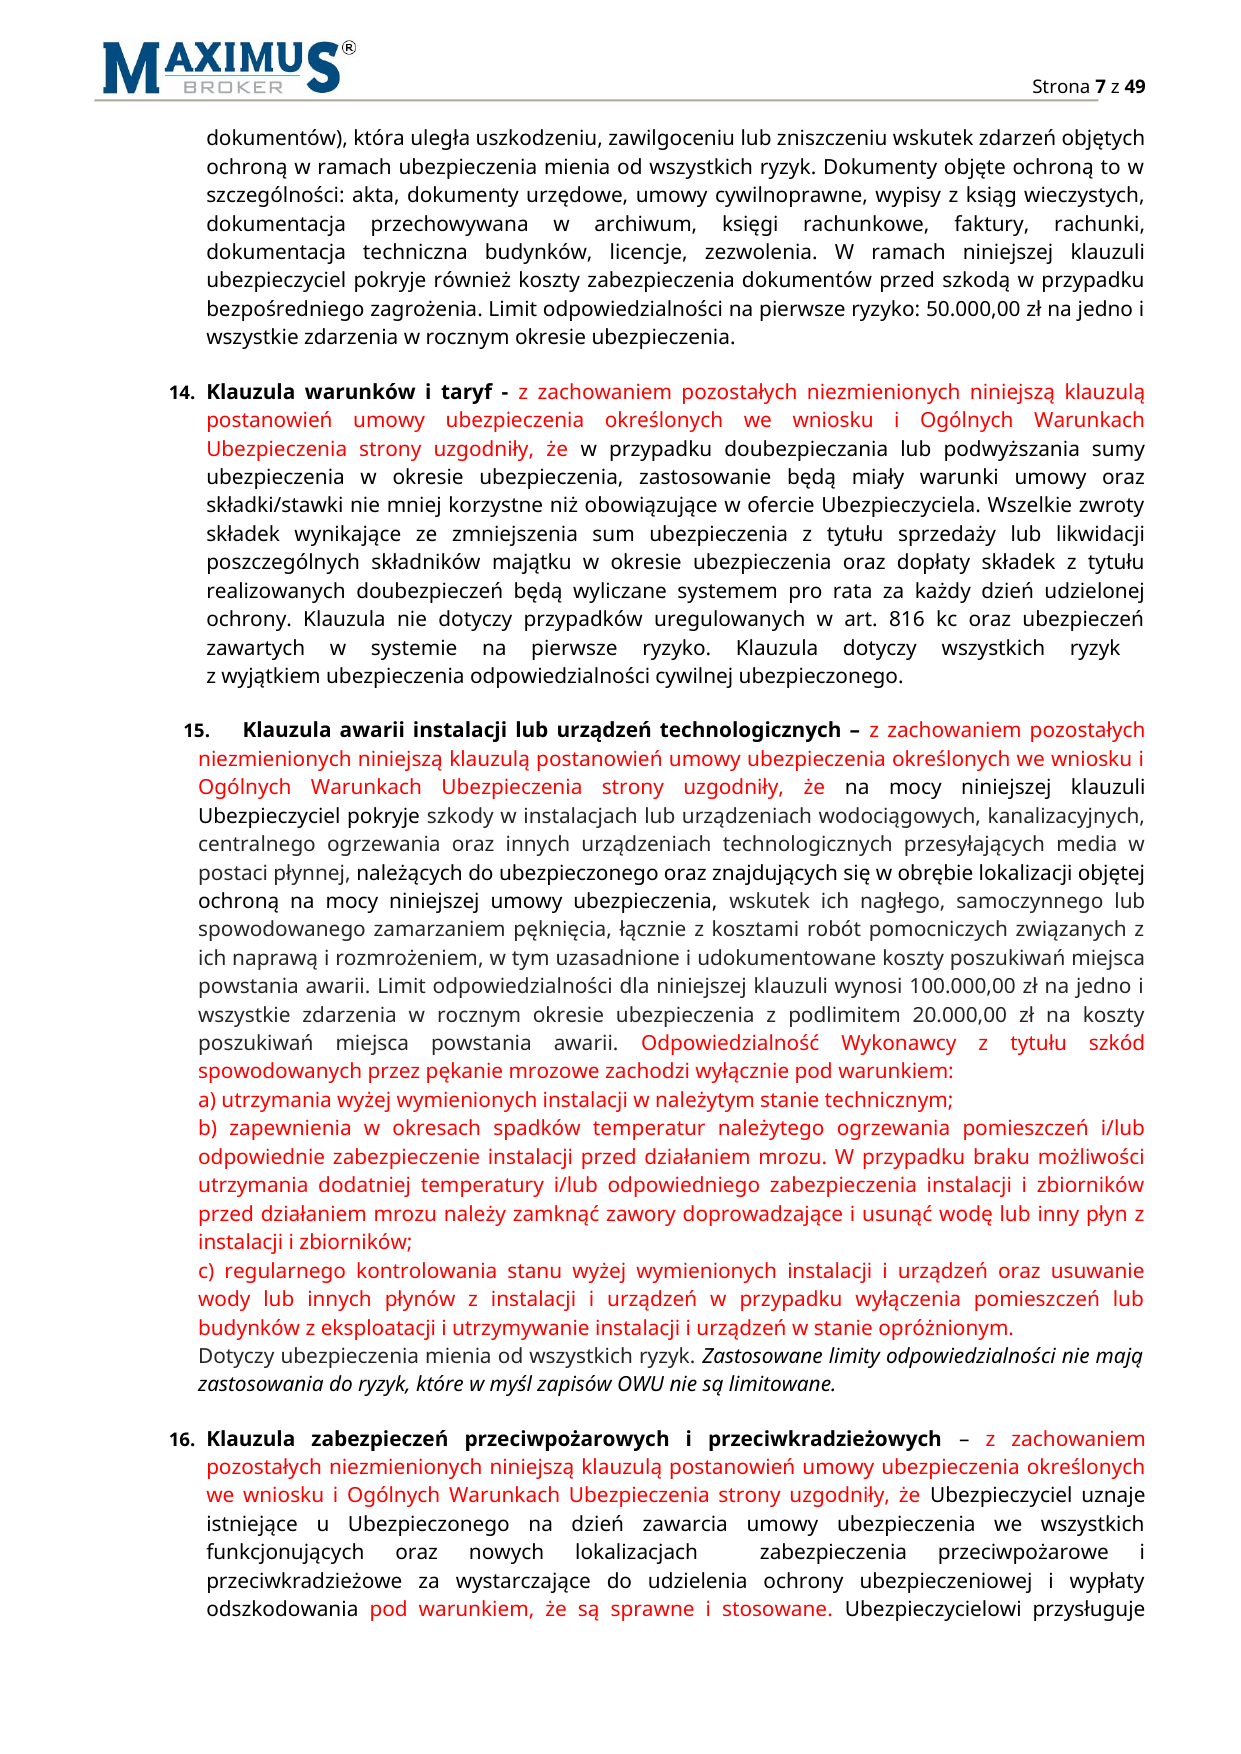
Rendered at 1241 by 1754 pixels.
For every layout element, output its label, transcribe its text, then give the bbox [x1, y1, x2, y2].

list Klauzula awarii instalacji lub urządzeń technologicznych – z zachowaniem pozostałych niezmienionych niniejszą klauzulą postanowień umowy ubezpieczenia określonych we wniosku i Ogólnych Warunkach Ubezpieczenia strony uzgodniły, że na mocy niniejszej klauzuli Ubezpieczyciel pokryje szkody w instalacjach lub urządzeniach wodociągowych, kanalizacyjnych, centralnego ogrzewania oraz innych urządzeniach technologicznych przesyłających media w postaci płynnej, należących do ubezpieczonego oraz znajdujących się w obrębie lokalizacji objętej ochroną na mocy niniejszej umowy ubezpieczenia, wskutek ich nagłego, samoczynnego lub spowodowanego zamarzaniem pęknięcia, łącznie z kosztami robót pomocniczych związanych z ich naprawą i rozmrożeniem, w tym uzasadnione i udokumentowane koszty poszukiwań miejsca powstania awarii. Limit odpowiedzialności dla niniejszej klauzuli wynosi 100.000,00 zł na jedno i wszystkie zdarzenia w rocznym okresie ubezpieczenia z podlimitem 20.000,00 zł na koszty poszukiwań miejsca powstania awarii. Odpowiedzialność Wykonawcy z tytułu szkód spowodowanych przez pękanie mrozowe zachodzi wyłącznie pod warunkiem: a) utrzymania wyżej wymienionych instalacji w należytym stanie technicznym; b) zapewnienia w okresach spadków temperatur należytego ogrzewania pomieszczeń i/lub odpowiednie zabezpieczenie instalacji przed działaniem mrozu. W przypadku braku możliwości utrzymania dodatniej temperatury i/lub odpowiedniego zabezpieczenia instalacji i zbiorników przed działaniem mrozu należy zamknąć zawory doprowadzające i usunąć wodę lub inny płyn z instalacji i zbiorników; c) regularnego kontrolowania stanu wyżej wymienionych instalacji i urządzeń oraz usuwanie wody lub innych płynów z instalacji i urządzeń w przypadku wyłączenia pomieszczeń lub budynków z eksploatacji i utrzymywanie instalacji i urządzeń w stanie opróżnionym. Dotyczy ubezpieczenia mienia od wszystkich ryzyk. Zastosowane limity odpowiedzialności nie mają zastosowania do ryzyk, które w myśl zapisów OWU nie są limitowane. [183, 715, 1146, 1398]
list Klauzula warunków i taryf - z zachowaniem pozostałych niezmienionych niniejszą klauzulą postanowień umowy ubezpieczenia określonych we wniosku i Ogólnych Warunkach Ubezpieczenia strony uzgodniły, że w przypadku doubezpieczania lub podwyższania sumy ubezpieczenia w okresie ubezpieczenia, zastosowanie będą miały warunki umowy oraz składki/stawki nie mniej korzystne niż obowiązujące w ofercie Ubezpieczyciela. Wszelkie zwroty składek wynikające ze zmniejszenia sum ubezpieczenia z tytułu sprzedaży lub likwidacji poszczególnych składników majątku w okresie ubezpieczenia oraz dopłaty składek z tytułu realizowanych doubezpieczeń będą wyliczane systemem pro rata za każdy dzień udzielonej ochrony. Klauzula nie dotyczy przypadków uregulowanych w art. 816 kc oraz ubezpieczeń zawartych w systemie na pierwsze ryzyko. Klauzula dotyczy wszystkich ryzyk z wyjątkiem ubezpieczenia odpowiedzialności cywilnej ubezpieczonego. [168, 377, 1146, 689]
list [168, 123, 1146, 351]
picture [97, 36, 362, 98]
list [168, 1424, 1146, 1623]
